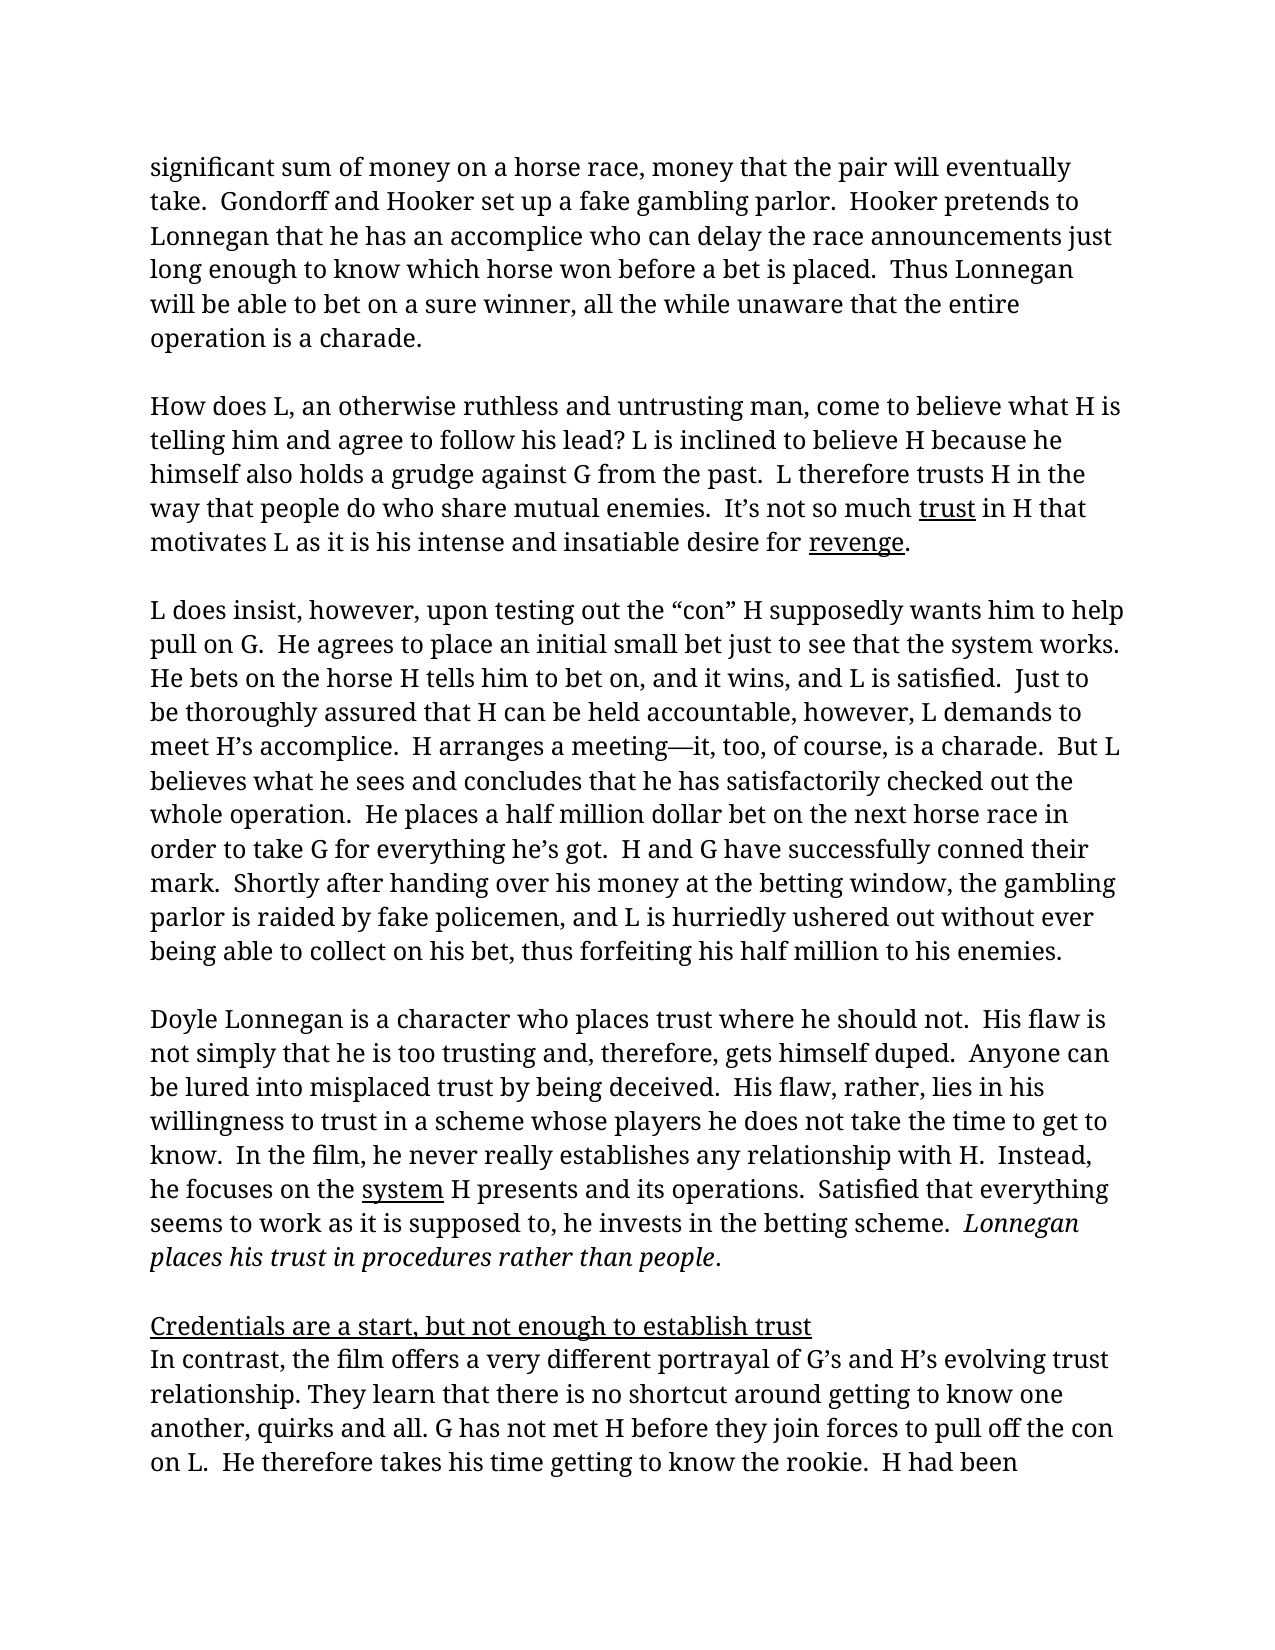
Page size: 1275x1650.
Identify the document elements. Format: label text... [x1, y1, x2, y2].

text L does insist, however, upon testing out the “con” H supposedly wants him to help pull on G. He agrees to place an initial small bet just to see that the system works. He bets on the horse H tells him to bet on, and it wins, and L is satisfied. Just to be thoroughly assured that H can be held accountable, however, L demands to meet H’s accomplice. H arranges a meeting—it, too, of course, is a charade. But L believes what he sees and concludes that he has satisfactorily checked out the whole operation. He places a half million dollar bet on the next horse race in order to take G for everything he’s got. H and G have successfully conned their mark. Shortly after handing over his money at the betting window, the gambling parlor is raided by fake policemen, and L is hurriedly ushered out without ever being able to collect on his bet, thus forfeiting his half million to his enemies. [150, 593, 1125, 967]
text How does L, an otherwise ruthless and untrusting man, come to believe what H is telling him and agree to follow his lead? L is inclined to believe H because he himself also holds a grudge against G from the past. L therefore trusts H in the way that people do who share mutual enemies. It’s not so much trust in H that motivates L as it is his intense and insatiable desire for revenge. [150, 388, 1125, 559]
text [150, 150, 1125, 354]
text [150, 1342, 1125, 1478]
text Doyle Lonnegan is a character who places trust where he should not. His flaw is not simply that he is too trusting and, therefore, gets himself duped. Anyone can be lured into misplaced trust by being deceived. His flaw, rather, lies in his willingness to trust in a scheme whose players he does not take the time to get to know. In the film, he never really establishes any relationship with H. Instead, he focuses on the system H presents and its operations. Satisfied that everything seems to work as it is supposed to, he invests in the betting scheme. Lonnegan places his trust in procedures rather than people. [150, 1002, 1125, 1274]
text Credentials are a start, but not enough to establish trust [150, 1308, 1125, 1342]
